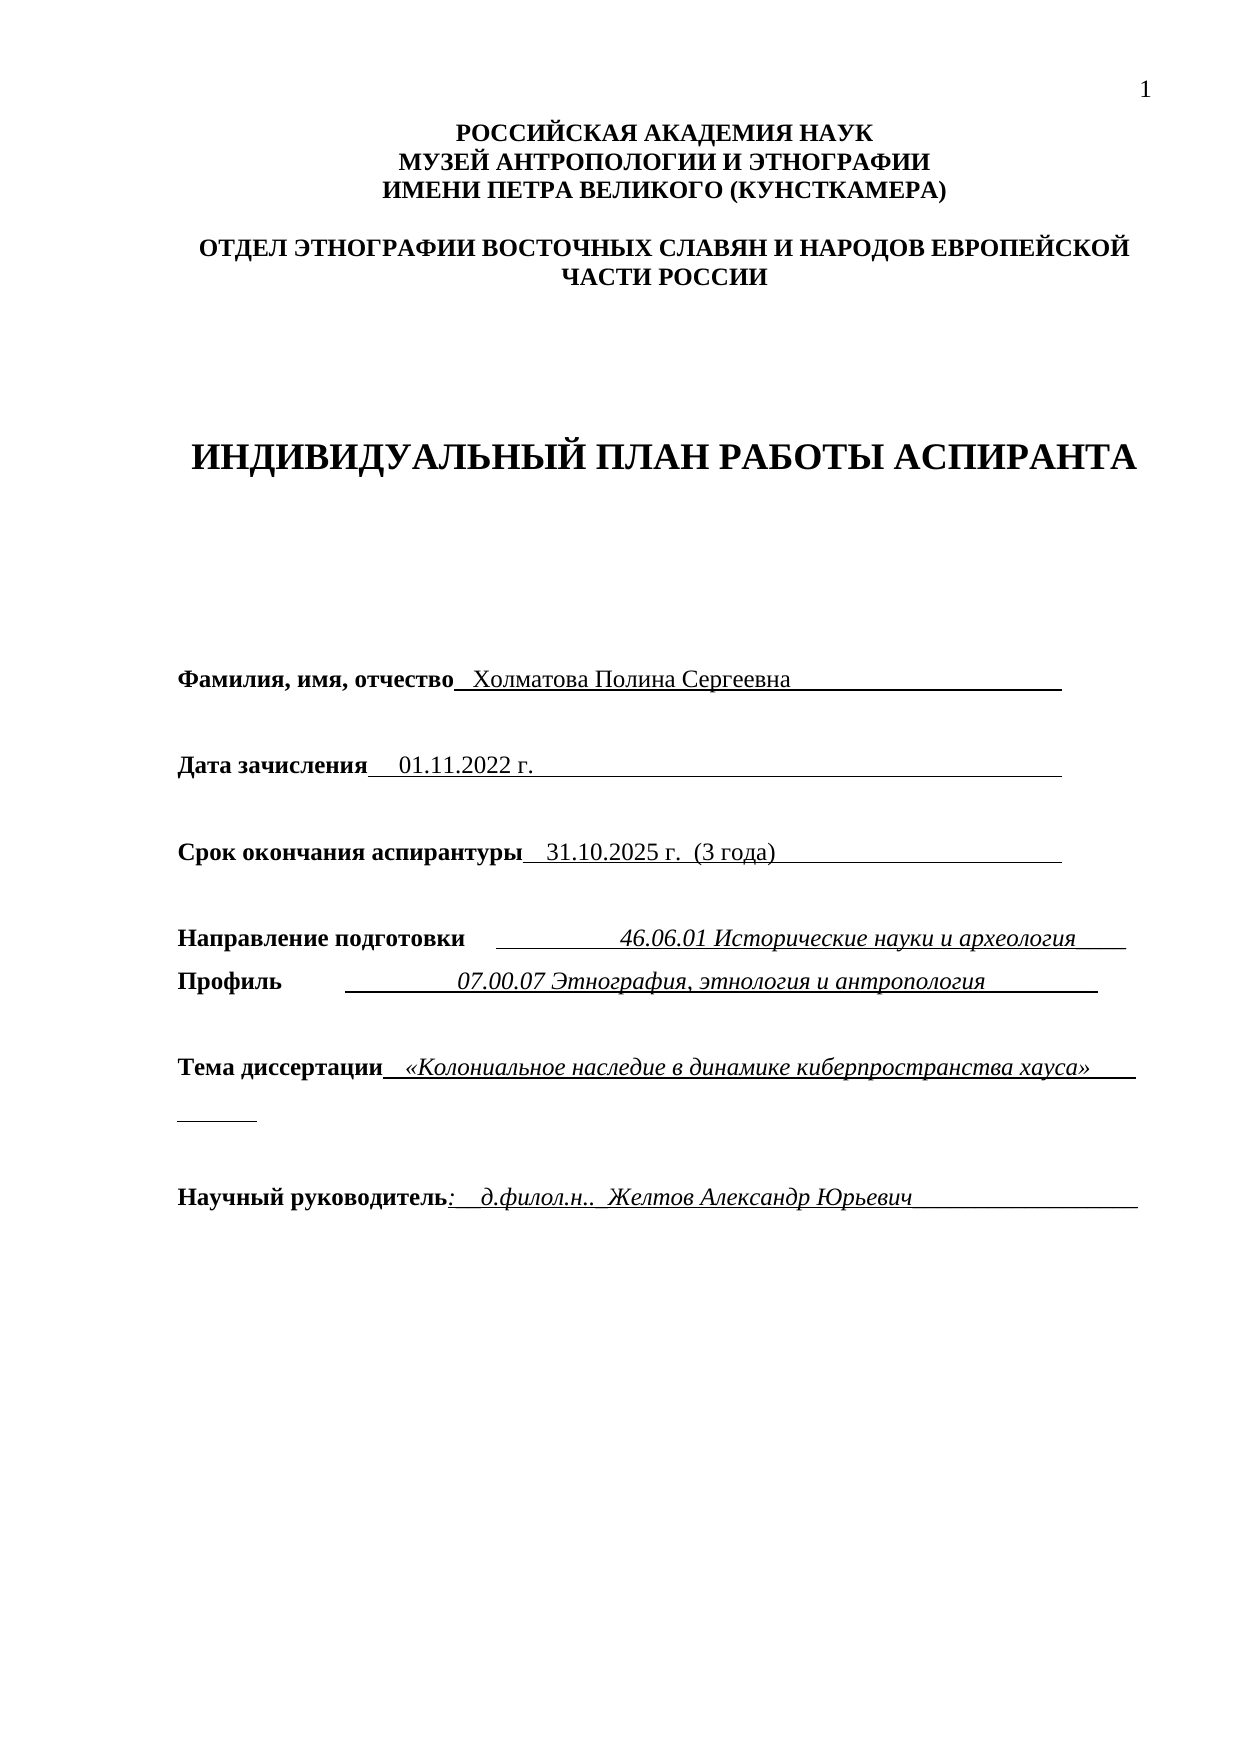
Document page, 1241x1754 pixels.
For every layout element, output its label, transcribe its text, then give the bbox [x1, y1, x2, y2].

text Профиль 07.00.07 Этнография, этнология и антропология ________ [177, 966, 1152, 995]
text Фамилия, имя, отчество Холматова Полина Сергеевна [177, 664, 1152, 693]
text Дата зачисления 01.11.2022 г. [177, 751, 1152, 779]
text Тема диссертации «Колониальное наследие в динамике киберпространства хауса» [177, 1052, 1152, 1124]
subtitle индивидуальный план Работы аспиранта [177, 434, 1152, 477]
text Музей антропологии и этнографии [177, 147, 1152, 176]
text Научный руководитель:__д.филол.н.._Желтов Александр Юрьевич__________________ [177, 1182, 1152, 1211]
text Направление подготовки 46.06.01 Исторические науки и археология____ [177, 923, 1152, 952]
text имени Петра Великого (Кунсткамера) [177, 176, 1152, 204]
text Срок окончания аспирантуры 31.10.2025 г. (3 года) [177, 837, 1152, 866]
subtitle Отдел этнографии ВОСТОЧНЫХ СЛАВЯН И НАРОДОВ ЕВРОПЕЙСКОЙ ЧАСТИ РОССИИ [177, 233, 1152, 291]
subtitle Российская академия наук [177, 118, 1152, 147]
